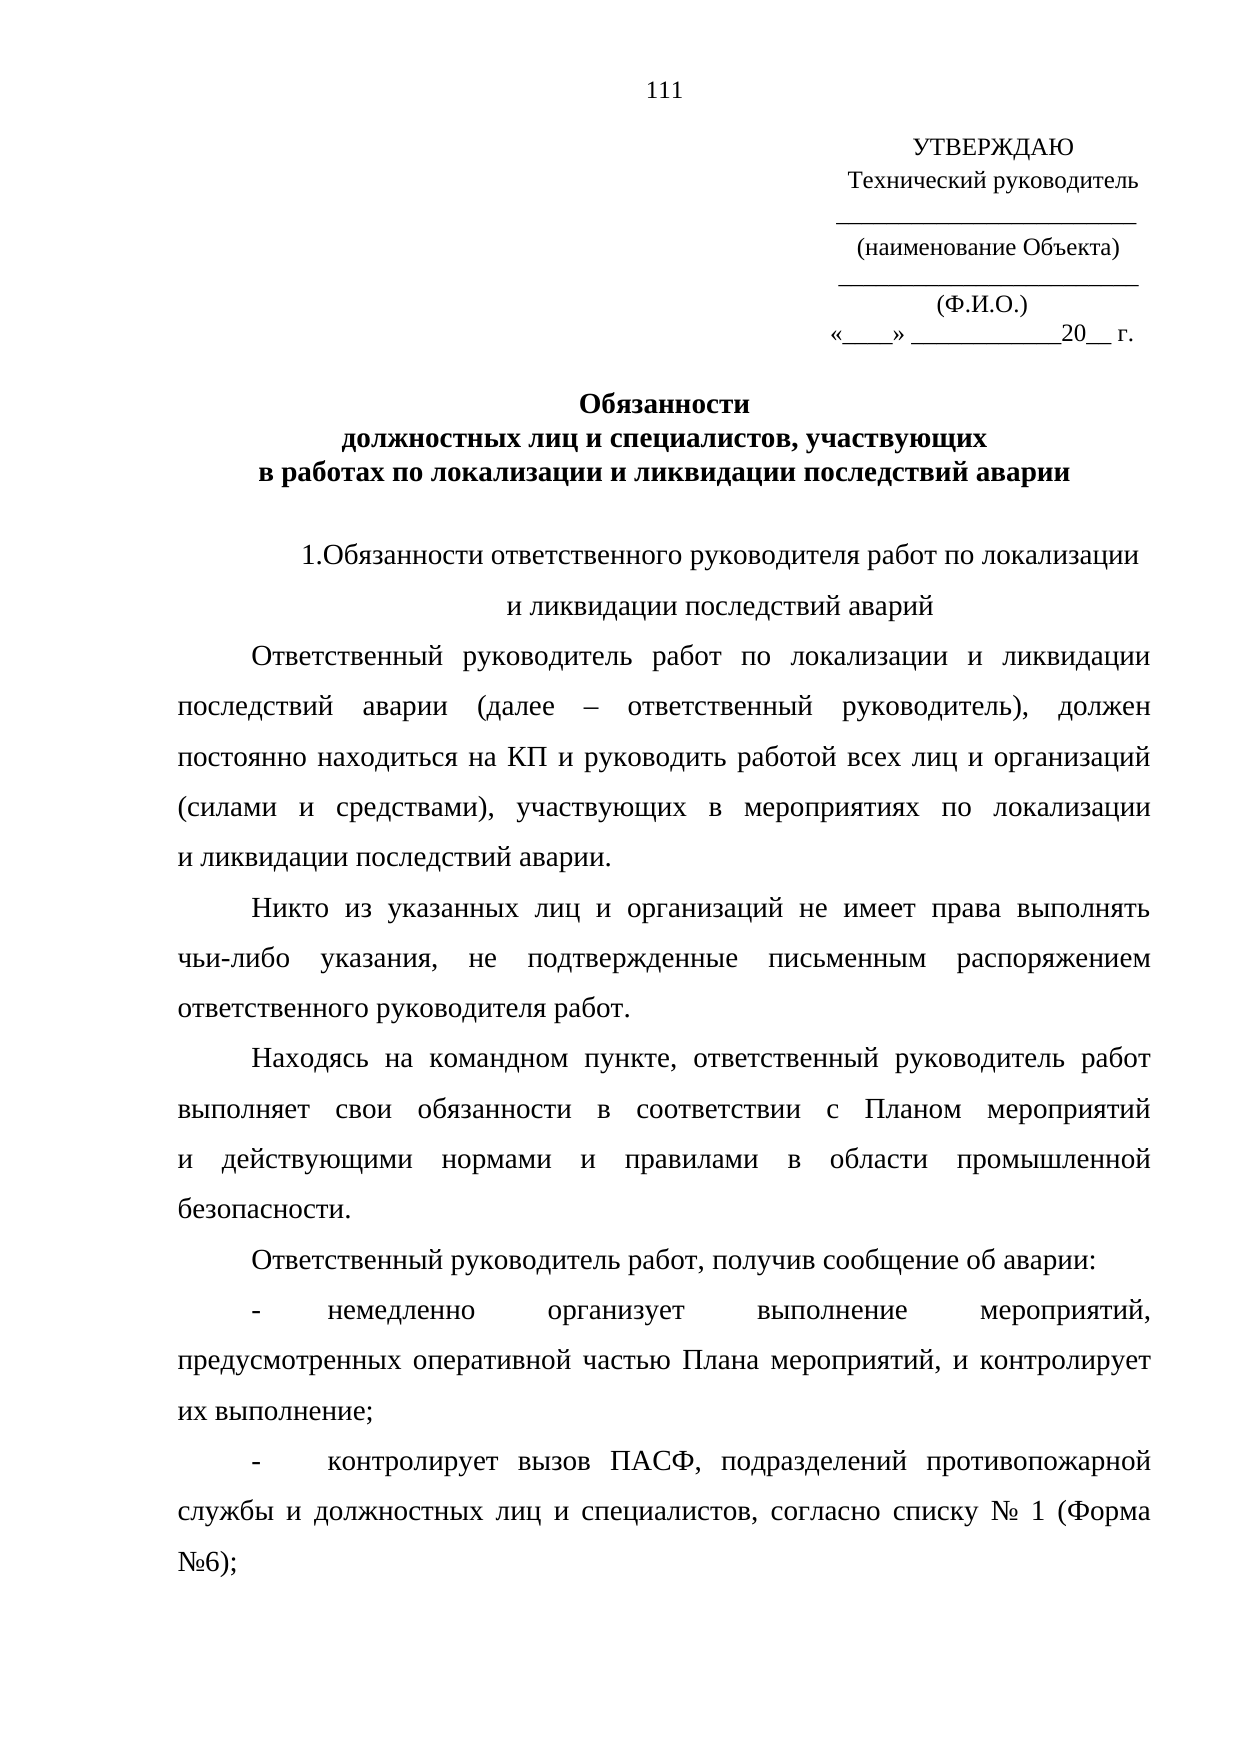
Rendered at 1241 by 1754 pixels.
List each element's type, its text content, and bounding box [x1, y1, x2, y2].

text должностных лиц и специалистов, участвующих [177, 420, 1152, 454]
list 1.Обязанности ответственного руководителя работ по локализации и ликвидации последствий аварий [288, 537, 1152, 621]
text в работах по локализации и ликвидации последствий аварии [177, 454, 1152, 487]
text Находясь на командном пункте, ответственный руководитель работ выполняет свои обязанности в соответствии с Планом мероприятий и действующими нормами и правилами в области промышленной безопасности. [177, 1041, 1152, 1225]
text Обязанности [177, 387, 1152, 420]
text Ответственный руководитель работ по локализации и ликвидации последствий аварии (далее – ответственный руководитель), должен постоянно находиться на КП и руководить работой всех лиц и организаций (силами и средствами), участвующих в мероприятиях по локализации и ликвидации последствий аварии. [177, 638, 1152, 873]
text Ответственный руководитель работ, получив сообщение об аварии: [177, 1242, 1152, 1275]
text - немедленно организует выполнение мероприятий, предусмотренных оперативной частью Плана мероприятий, и контролирует их выполнение; [177, 1292, 1152, 1426]
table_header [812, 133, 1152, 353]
text - контролирует вызов ПАСФ, подразделений противопожарной службы и должностных лиц и специалистов, согласно списку № 1 (Форма №6); [177, 1443, 1152, 1577]
text Никто из указанных лиц и организаций не имеет права выполнять чьи-либо указания, не подтвержденные письменным распоряжением ответственного руководителя работ. [177, 890, 1152, 1024]
